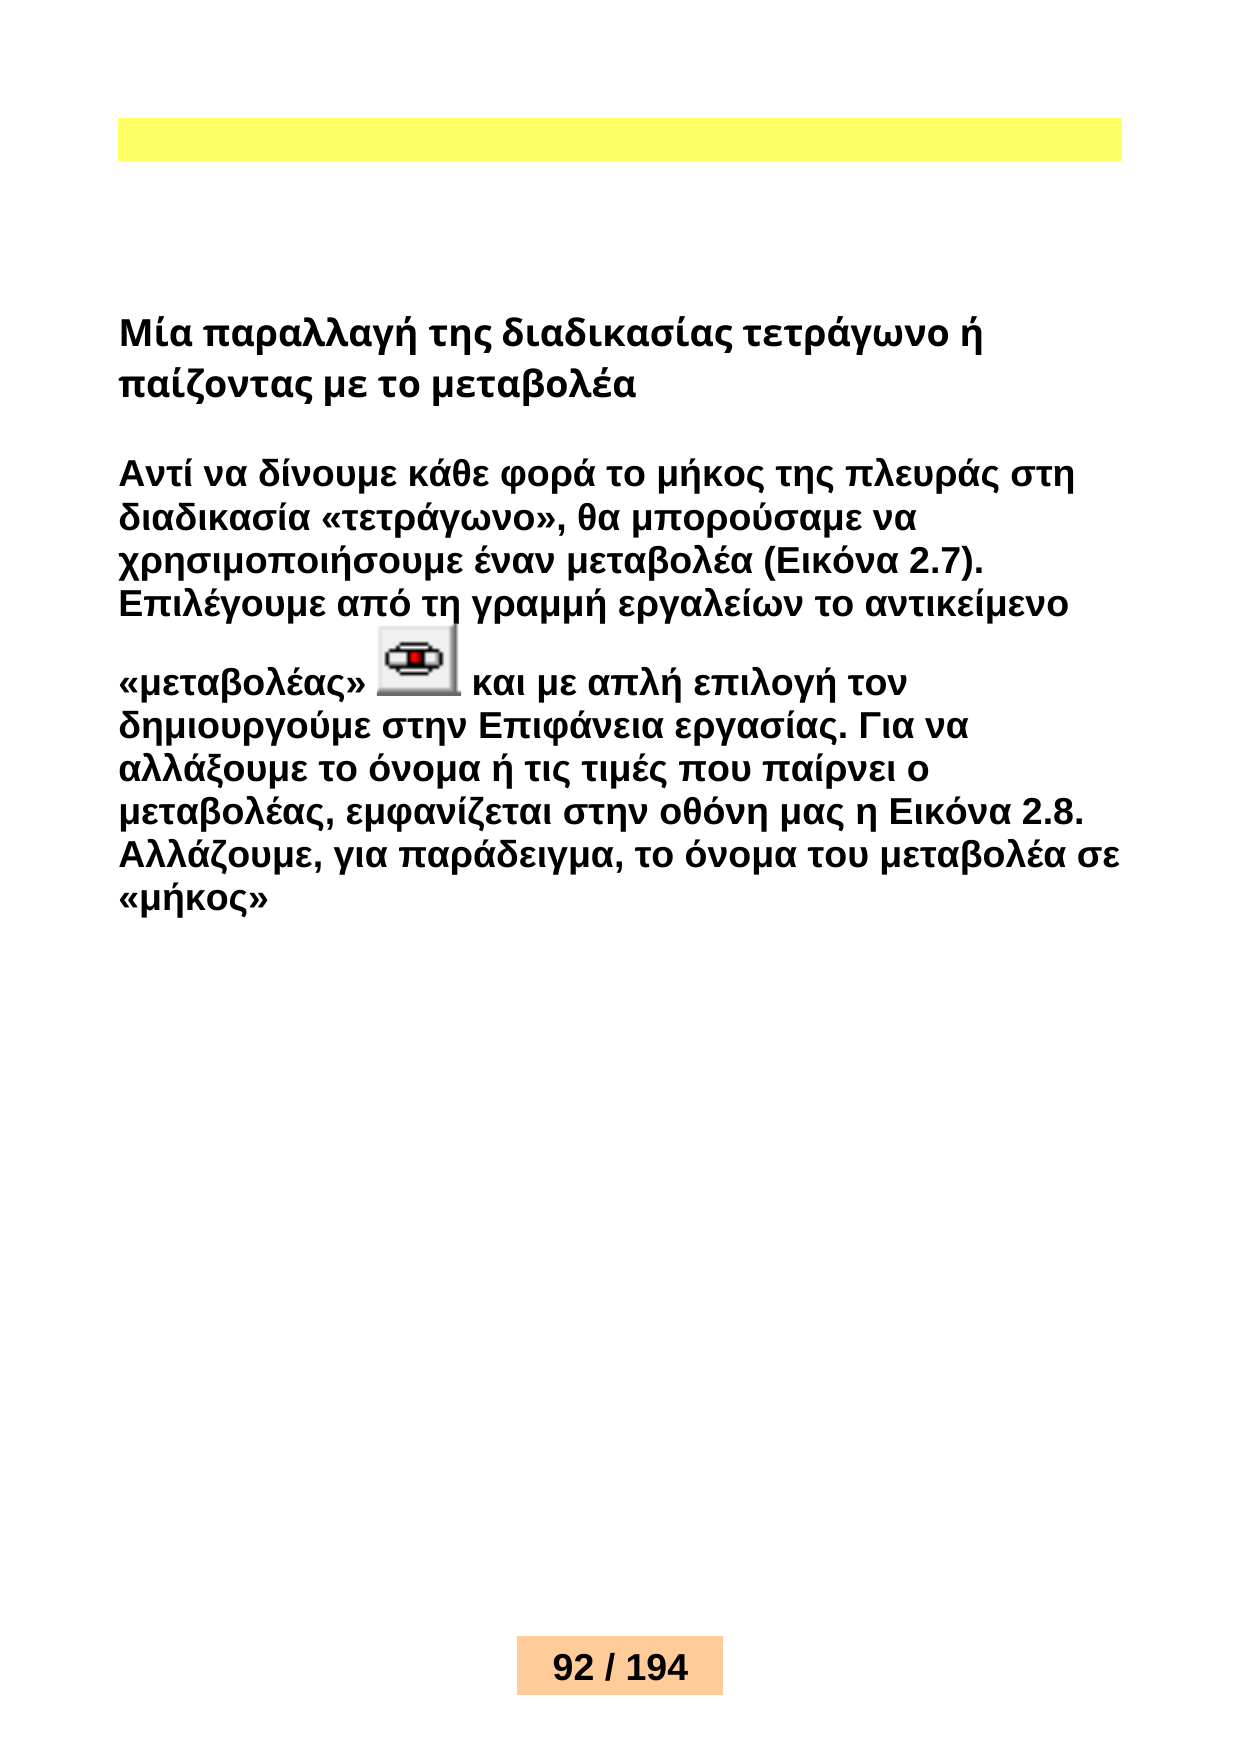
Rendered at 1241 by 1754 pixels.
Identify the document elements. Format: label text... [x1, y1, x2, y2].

text Αντί να δίνουμε κάθε φορά το μήκος της πλευράς στη διαδικασία «τετράγωνο», θα μπορούσαμε να χρησιμοποιήσουμε έναν μεταβολέα (Εικόνα 2.7). Επιλέγουμε από τη γραμμή εργαλείων το αντικείμενο «μεταβολέας» και με απλή επιλογή τον δημιουργούμε στην Επιφάνεια εργασίας. Για να αλλάξουμε το όνομα ή τις τιμές που παίρνει ο μεταβολέας, εμφανίζεται στην οθόνη μας η Εικόνα 2.8. Αλλάζουμε, για παράδειγμα, το όνομα του μεταβολέα σε «μήκος» [118, 452, 1122, 919]
picture [376, 624, 462, 696]
text Μία παραλλαγή της διαδικασίας τετράγωνο ή παίζοντας με το μεταβολέα [118, 306, 1122, 408]
